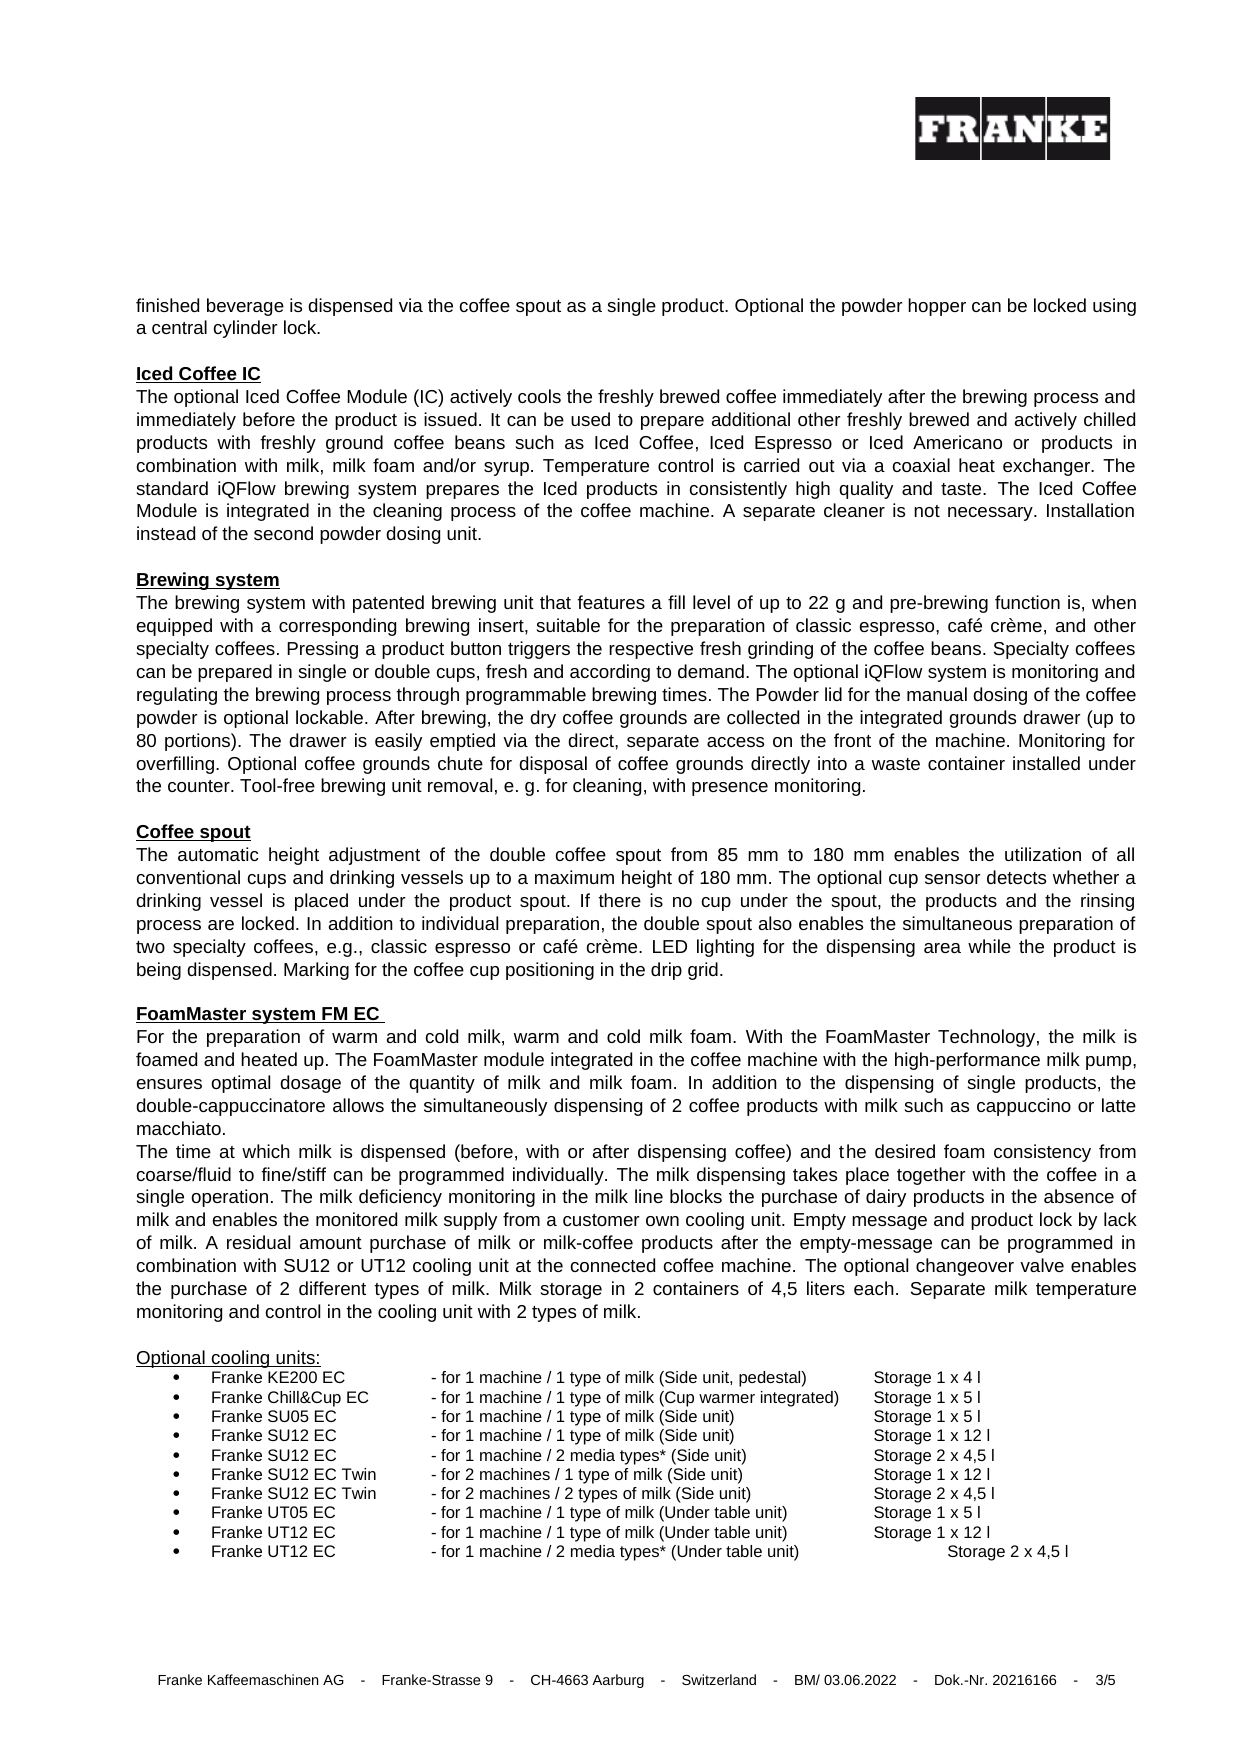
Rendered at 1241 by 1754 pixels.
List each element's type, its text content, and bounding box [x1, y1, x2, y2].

list Franke KE200 EC - for 1 machine / 1 type of milk (Side unit, pedestal) Storage 1 x 4 l [173, 1368, 1137, 1388]
list Franke UT05 EC - for 1 machine / 1 type of milk (Under table unit) Storage 1 x 5 l [173, 1503, 1137, 1522]
text The time at which milk is dispensed (before, with or after dispensing coffee) and the desired foam consistency from coarse/fluid to fine/stiff can be programmed individually. The milk dispensing takes place together with the coffee in a single operation. The milk deficiency monitoring in the milk line blocks the purchase of dairy products in the absence of milk and enables the monitored milk supply from a customer own cooling unit. Empty message and product lock by lack of milk. A residual amount purchase of milk or milk-coffee products after the empty-message can be programmed in combination with SU12 or UT12 cooling unit at the connected coffee machine. The optional changeover valve enables the purchase of 2 different types of milk. Milk storage in 2 containers of 4,5 liters each. Separate milk temperature monitoring and control in the cooling unit with 2 types of milk. [136, 1139, 1137, 1322]
list Franke SU12 EC Twin - for 2 machines / 2 types of milk (Side unit) Storage 2 x 4,5 l [173, 1484, 1137, 1503]
text For the preparation of warm and cold milk, warm and cold milk foam. With the FoamMaster Technology, the milk is foamed and heated up. The FoamMaster module integrated in the coffee machine with the high-performance milk pump, ensures optimal dosage of the quantity of milk and milk foam. In addition to the dispensing of single products, the double-cappuccinatore allows the simultaneously dispensing of 2 coffee products with milk such as cappuccino or latte macchiato. [136, 1024, 1137, 1139]
picture [915, 97, 1111, 160]
text The brewing system with patented brewing unit that features a fill level of up to 22 g and pre-brewing function is, when equipped with a corresponding brewing insert, suitable for the preparation of classic espresso, café crème, and other specialty coffees. Pressing a product button triggers the respective fresh grinding of the coffee beans. Specialty coffees can be prepared in single or double cups, fresh and according to demand. The optional iQFlow system is monitoring and regulating the brewing process through programmable brewing times. The Powder lid for the manual dosing of the coffee powder is optional lockable. After brewing, the dry coffee grounds are collected in the integrated grounds drawer (up to 80 portions). The drawer is easily emptied via the direct, separate access on the front of the machine. Monitoring for overfilling. Optional coffee grounds chute for disposal of coffee grounds directly into a waste container installed under the counter. Tool-free brewing unit removal, e. g. for cleaning, with presence monitoring. [136, 591, 1137, 797]
list Franke SU05 EC - for 1 machine / 1 type of milk (Side unit) Storage 1 x 5 l [173, 1407, 1137, 1426]
list Franke UT12 EC - for 1 machine / 1 type of milk (Under table unit) Storage 1 x 12 l [173, 1522, 1137, 1542]
text Optional cooling units: [136, 1345, 1137, 1368]
list Franke Chill&Cup EC - for 1 machine / 1 type of milk (Cup warmer integrated) Storage 1 x 5 l [173, 1388, 1137, 1407]
text Iced Coffee IC [136, 361, 1137, 384]
text FoamMaster system FM EC [136, 1002, 1137, 1024]
list Franke SU12 EC - for 1 machine / 2 media types* (Side unit) Storage 2 x 4,5 l [173, 1445, 1137, 1465]
list Franke SU12 EC - for 1 machine / 1 type of milk (Side unit) Storage 1 x 12 l [173, 1426, 1137, 1445]
text The optional Iced Coffee Module (IC) actively cools the freshly brewed coffee immediately after the brewing process and immediately before the product is issued. It can be used to prepare additional other freshly brewed and actively chilled products with freshly ground coffee beans such as Iced Coffee, Iced Espresso or Iced Americano or products in combination with milk, milk foam and/or syrup. Temperature control is carried out via a coaxial heat exchanger. The standard iQFlow brewing system prepares the Iced products in consistently high quality and taste. The Iced Coffee Module is integrated in the cleaning process of the coffee machine. A separate cleaner is not necessary. Installation instead of the second powder dosing unit. [136, 384, 1137, 545]
text The automatic height adjustment of the double coffee spout from 85 mm to 180 mm enables the utilization of all conventional cups and drinking vessels up to a maximum height of 180 mm. The optional cup sensor detects whether a drinking vessel is placed under the product spout. If there is no cup under the spout, the products and the rinsing process are locked. In addition to individual preparation, the double spout also enables the simultaneous preparation of two specialty coffees, e.g., classic espresso or café crème. LED lighting for the dispensing area while the product is being dispensed. Marking for the coffee cup positioning in the drip grid. [136, 843, 1137, 980]
text Coffee spout [136, 820, 1137, 843]
list Franke UT12 EC - for 1 machine / 2 media types* (Under table unit) Storage 2 x 4,5 l [173, 1542, 1137, 1561]
text Brewing system [136, 568, 1137, 591]
list Franke SU12 EC Twin - for 2 machines / 1 type of milk (Side unit) Storage 1 x 12 l [173, 1465, 1137, 1484]
